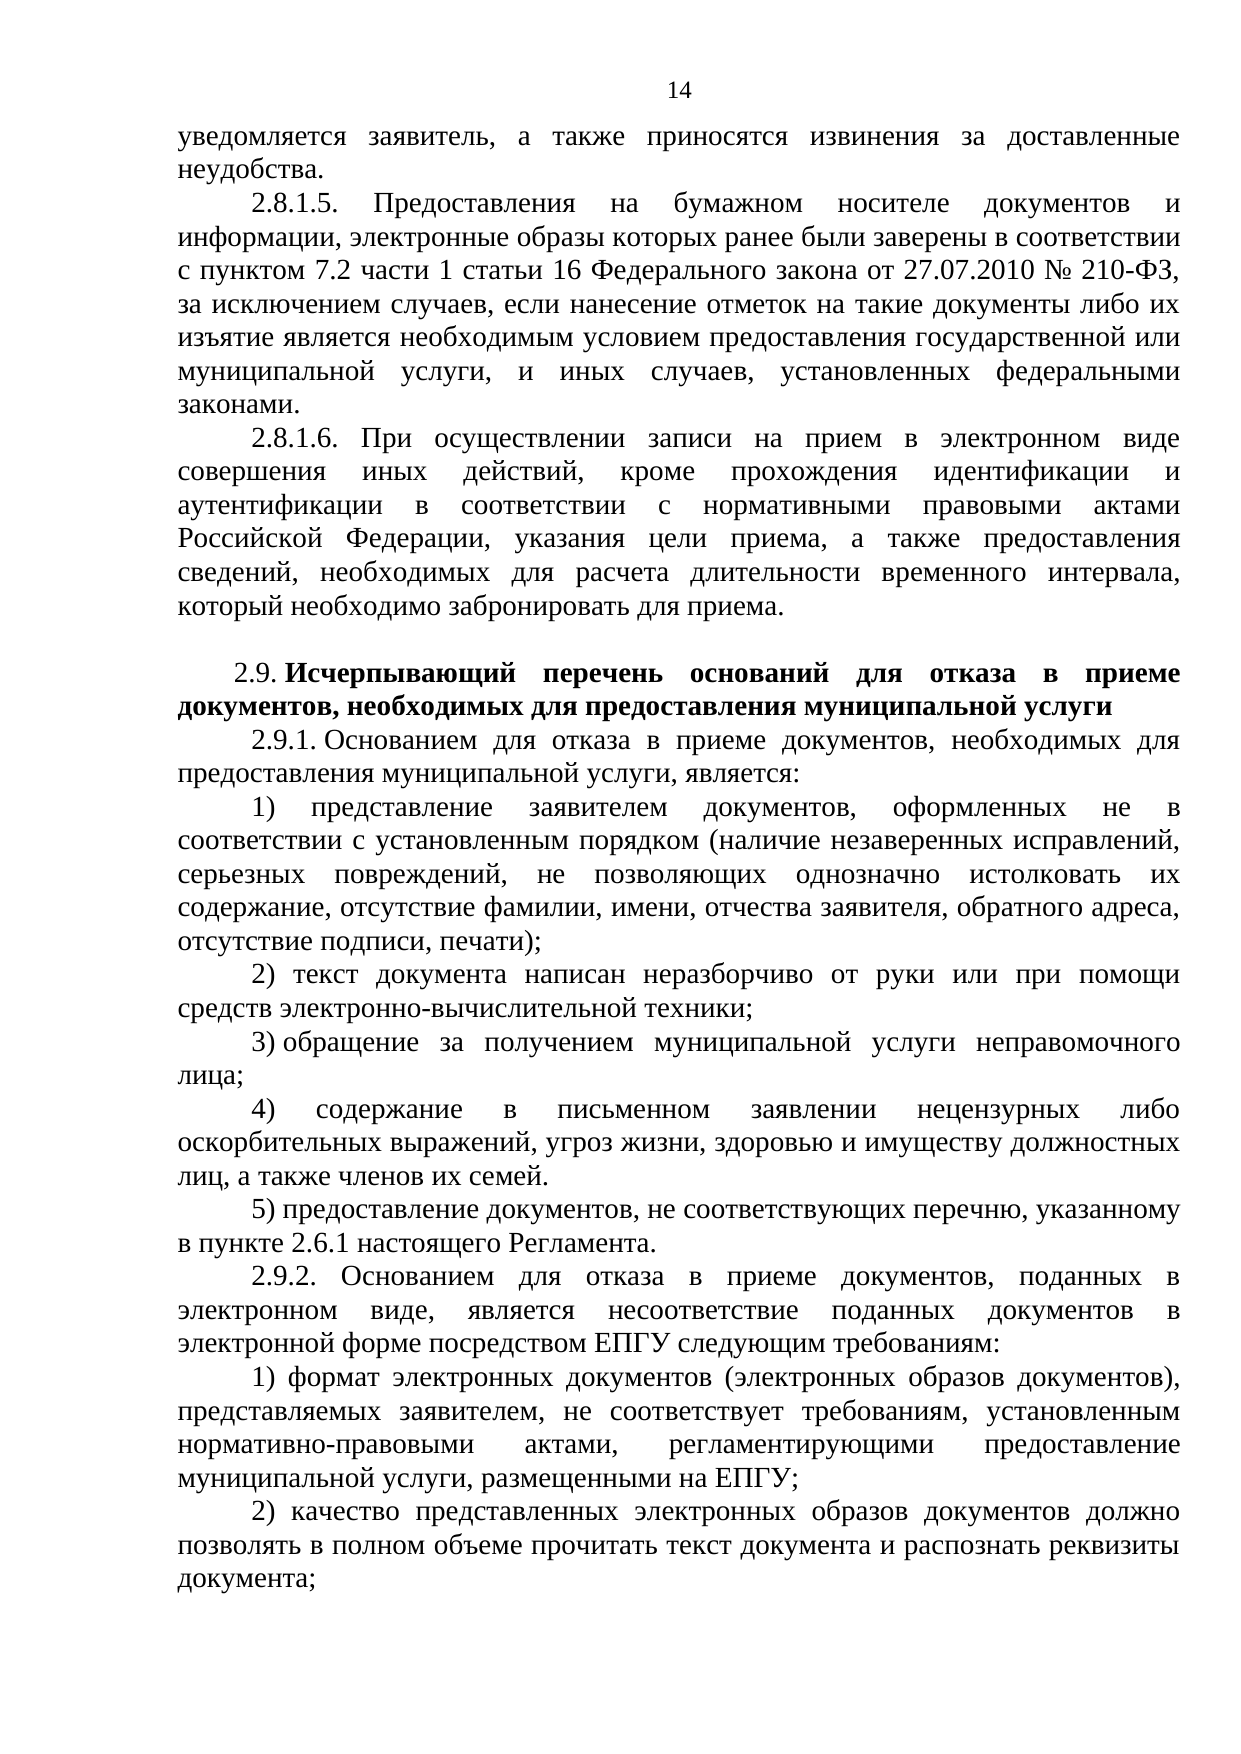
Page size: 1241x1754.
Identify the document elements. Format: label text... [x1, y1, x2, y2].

text 1) формат электронных документов (электронных образов документов), представляемых заявителем, не соответствует требованиям, установленным нормативно-правовыми актами, регламентирующими предоставление муниципальной услуги, размещенными на ЕПГУ; [177, 1359, 1181, 1493]
text 4) содержание в письменном заявлении нецензурных либо оскорбительных выражений, угроз жизни, здоровью и имуществу должностных лиц, а также членов их семей. [177, 1091, 1181, 1191]
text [177, 118, 1181, 185]
text 1) представление заявителем документов, оформленных не в соответствии с установленным порядком (наличие незаверенных исправлений, серьезных повреждений, не позволяющих однозначно истолковать их содержание, отсутствие фамилии, имени, отчества заявителя, обратного адреса, отсутствие подписи, печати); [177, 789, 1181, 957]
text 2.8.1.6. При осуществлении записи на прием в электронном виде совершения иных действий, кроме прохождения идентификации и аутентификации в соответствии с нормативными правовыми актами Российской Федерации, указания цели приема, а также предоставления сведений, необходимых для расчета длительности временного интервала, который необходимо забронировать для приема. [177, 420, 1181, 621]
text 3) обращение за получением муниципальной услуги неправомочного лица; [177, 1024, 1181, 1091]
text 2) текст документа написан неразборчиво от руки или при помощи средств электронно-вычислительной техники; [177, 957, 1181, 1024]
text 2.9.2. Основанием для отказа в приеме документов, поданных в электронном виде, является несоответствие поданных документов в электронной форме посредством ЕПГУ следующим требованиям: [177, 1258, 1181, 1359]
text 2.9.1. Основанием для отказа в приеме документов, необходимых для предоставления муниципальной услуги, является: [177, 722, 1181, 789]
text 2.8.1.5. Предоставления на бумажном носителе документов и информации, электронные образы которых ранее были заверены в соответствии с пунктом 7.2 части 1 статьи 16 Федерального закона от 27.07.2010 № 210-ФЗ, за исключением случаев, если нанесение отметок на такие документы либо их изъятие является необходимым условием предоставления государственной или муниципальной услуги, и иных случаев, установленных федеральными законами. [177, 185, 1181, 420]
text 2.9. Исчерпывающий перечень оснований для отказа в приеме документов, необходимых для предоставления муниципальной услуги [177, 655, 1181, 722]
text 2) качество представленных электронных образов документов должно позволять в полном объеме прочитать текст документа и распознать реквизиты документа; [177, 1493, 1181, 1594]
text 5) предоставление документов, не соответствующих перечню, указанному в пункте 2.6.1 настоящего Регламента. [177, 1191, 1181, 1258]
